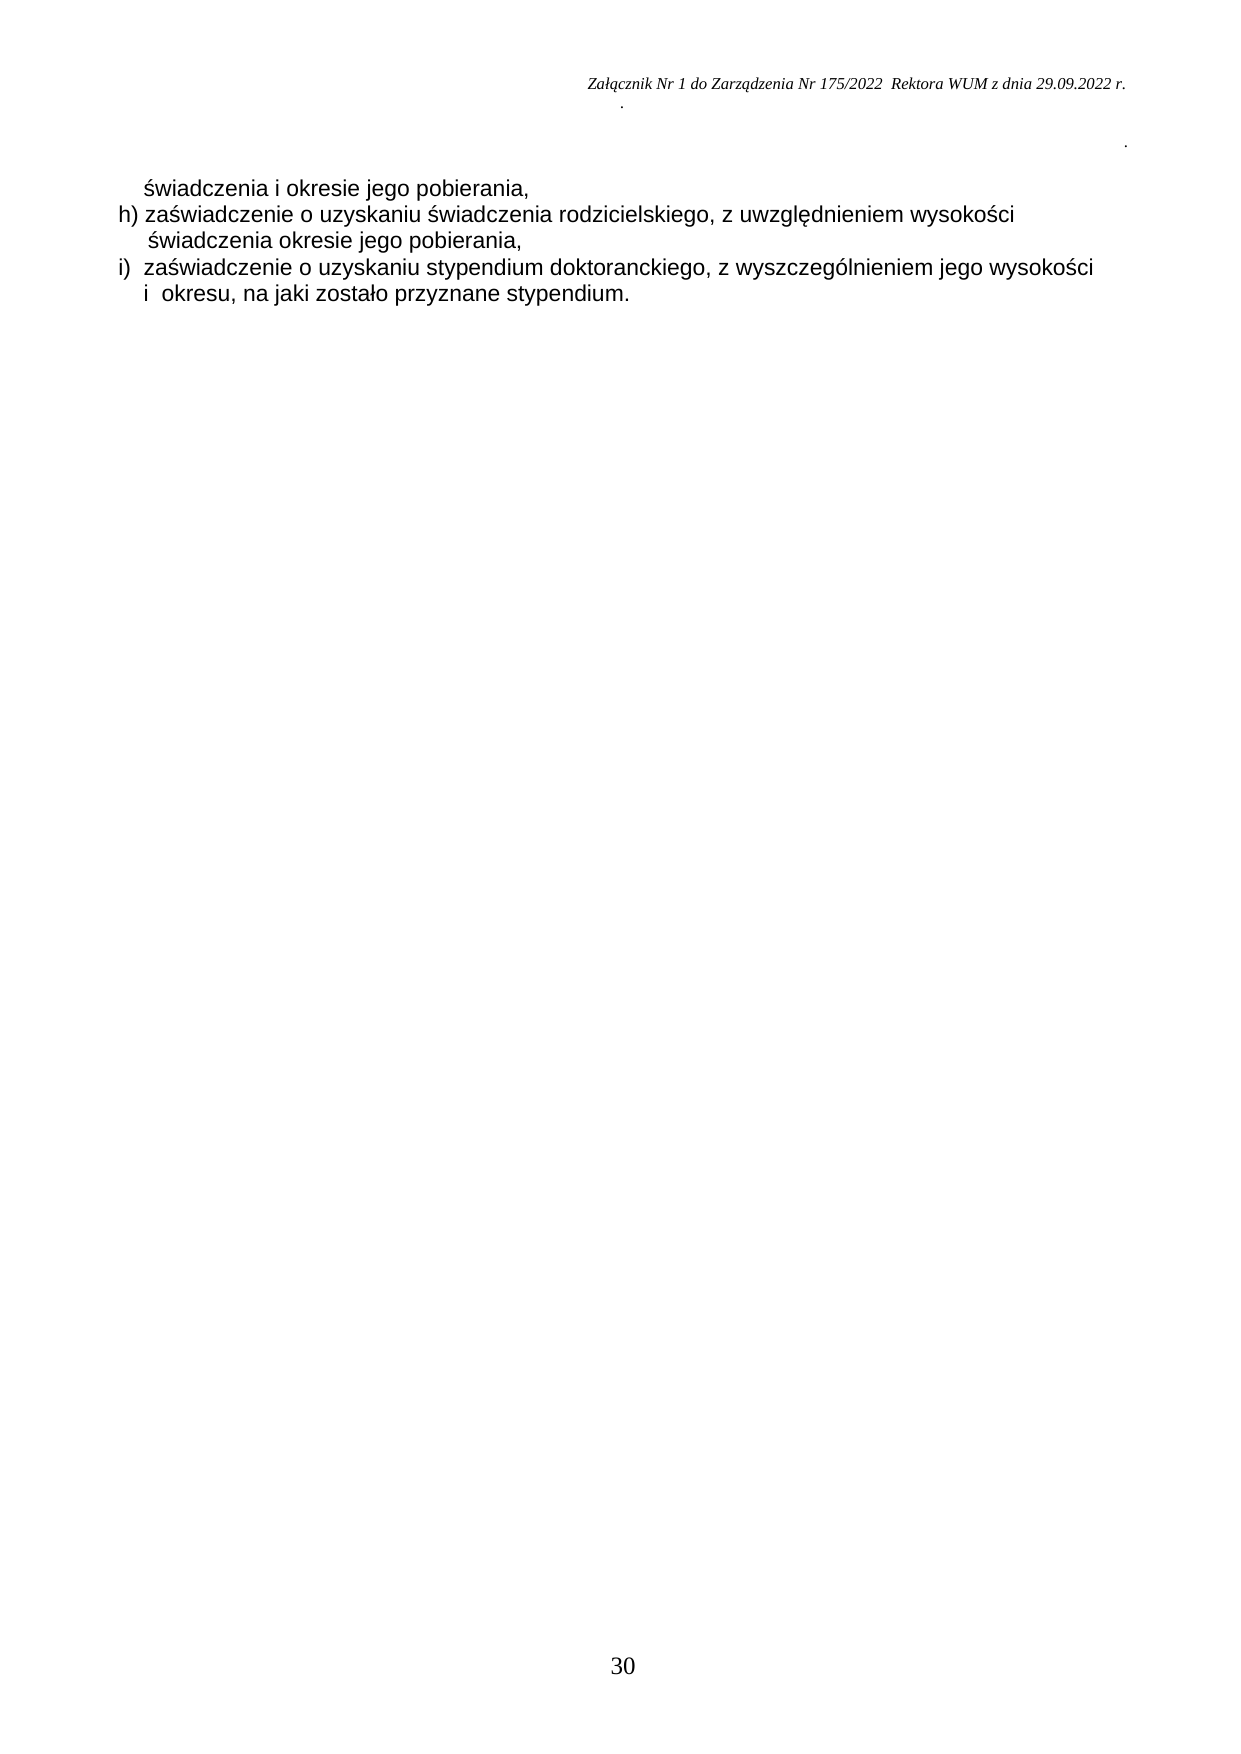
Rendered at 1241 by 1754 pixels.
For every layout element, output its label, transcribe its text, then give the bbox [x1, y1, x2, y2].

text i) zaświadczenie o uzyskaniu stypendium doktoranckiego, z wyszczególnieniem jego wysokości [118, 254, 1128, 280]
text h) zaświadczenie o uzyskaniu świadczenia rodzicielskiego, z uwzględnieniem wysokości świadczenia okresie jego pobierania, [118, 201, 1128, 254]
text i okresu, na jaki zostało przyznane stypendium. [118, 280, 1128, 306]
text świadczenia i okresie jego pobierania, [118, 174, 1128, 201]
